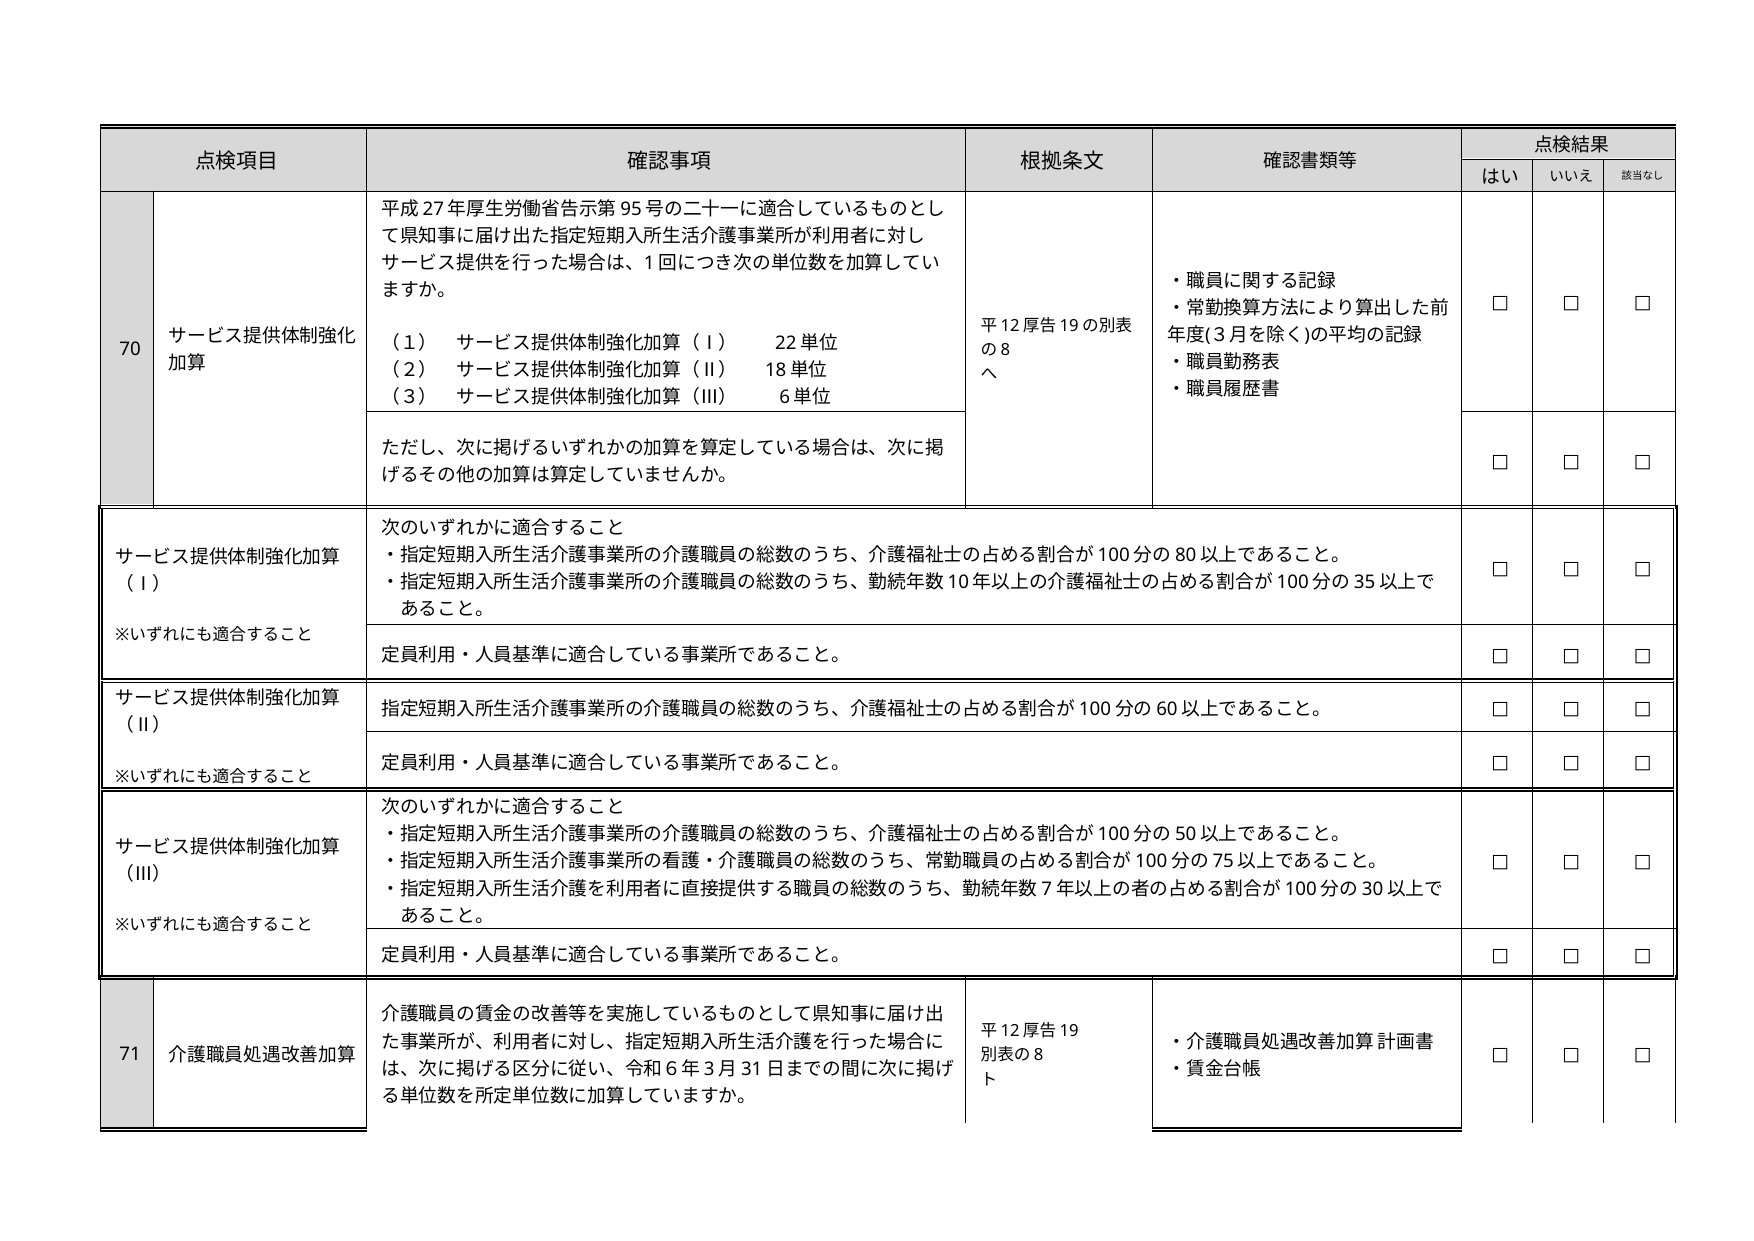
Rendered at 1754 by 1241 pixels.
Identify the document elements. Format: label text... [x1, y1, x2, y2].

table_cell □ [1604, 509, 1673, 624]
table_header 確認書類等 [1153, 129, 1461, 191]
table_cell 指定短期入所生活介護事業所の介護職員の総数のうち、介護福祉士の占める割合が100分の60以上であること。 [367, 683, 1461, 731]
table_cell □ [1462, 980, 1532, 1127]
table_cell □ [1462, 683, 1532, 731]
table_cell 介護職員処遇改善加算 [154, 980, 366, 1127]
table_cell □ [1533, 929, 1603, 975]
table_cell サービス提供体制強化加算 [154, 192, 366, 504]
table_cell □ [1533, 732, 1603, 787]
table_cell □ [1604, 683, 1673, 731]
table_cell □ [1533, 625, 1603, 678]
table_cell □ [1533, 980, 1603, 1127]
table_cell □ [1533, 509, 1603, 624]
table_cell 該当なし [1604, 160, 1675, 191]
table_cell 平成27年厚生労働省告示第95号の二十一に適合しているものとして県知事に届け出た指定短期入所生活介護事業所が利用者に対しサービス提供を行った場合は、1回につき次の単位数を加算していますか。 （１） サービス提供体制強化加算（Ⅰ） 22単位 （２） サービス提供体制強化加算（Ⅱ） 18単位 （３） サービス提供体制強化加算（Ⅲ） 6単位 [367, 192, 965, 411]
table_cell サービス提供体制強化加算 （Ⅱ） ※いずれにも適合すること [103, 683, 366, 787]
table_header 点検結果 [1462, 129, 1675, 158]
table_cell □ [1604, 732, 1673, 787]
table_cell 定員利用・人員基準に適合している事業所であること。 [367, 929, 1461, 975]
table_cell □ [1462, 625, 1532, 678]
table_cell 71 [101, 980, 153, 1127]
table_cell 定員利用・人員基準に適合している事業所であること。 [367, 625, 1461, 678]
table_cell □ [1462, 412, 1532, 504]
table_cell 平12厚告19 別表の8 ト [966, 980, 1152, 1127]
table_cell □ [1604, 192, 1675, 411]
table_cell サービス提供体制強化加算 （Ⅲ） ※いずれにも適合すること [103, 792, 366, 975]
table_cell □ [1462, 732, 1532, 787]
table_cell 次のいずれかに適合すること ・指定短期入所生活介護事業所の介護職員の総数のうち、介護福祉士の占める割合が100分の50以上であること。 ・指定短期入所生活介護事業所の看護・介護職員の総数のうち、常勤職員の占める割合が100分の75以上であること。 ・指定短期入所生活介護を利用者に直接提供する職員の総数のうち、勤続年数7年以上の者の占める割合が100分の30以上で あること。 [367, 792, 1461, 928]
table_cell □ [1533, 683, 1603, 731]
table_cell はい [1462, 160, 1532, 191]
table_cell ・介護職員処遇改善加算 計画書 ・賃金台帳 [1153, 980, 1461, 1127]
table_cell □ [1603, 980, 1675, 1127]
table_cell 定員利用・人員基準に適合している事業所であること。 [367, 732, 1461, 787]
table_header 確認事項 [367, 129, 965, 191]
table_cell 次のいずれかに適合すること ・指定短期入所生活介護事業所の介護職員の総数のうち、介護福祉士の占める割合が100分の80以上であること。 ・指定短期入所生活介護事業所の介護職員の総数のうち、勤続年数10年以上の介護福祉士の占める割合が100分の35以上で あること。 [367, 509, 1461, 624]
table_cell □ [1604, 625, 1673, 678]
table_cell □ [1604, 792, 1673, 928]
table_cell □ [1533, 792, 1603, 928]
table_cell □ [1533, 412, 1603, 504]
table_cell ・職員に関する記録 ・常勤換算方法により算出した前年度(３月を除く)の平均の記録 ・職員勤務表 ・職員履歴書 [1153, 192, 1461, 504]
table_header 根拠条文 [966, 129, 1152, 191]
table_cell 介護職員の賃金の改善等を実施しているものとして県知事に届け出た事業所が、利用者に対し、指定短期入所生活介護を行った場合には、次に掲げる区分に従い、令和６年3月31日までの間に次に掲げる単位数を所定単位数に加算していますか。 [367, 980, 966, 1127]
table_cell いいえ [1533, 160, 1603, 191]
table_cell □ [1462, 192, 1532, 411]
table_header 点検項目 [101, 129, 366, 191]
table_cell □ [1462, 792, 1532, 928]
table_cell 70 [101, 192, 153, 504]
table_cell □ [1462, 929, 1532, 975]
table_cell サービス提供体制強化加算 （Ⅰ） ※いずれにも適合すること [103, 509, 366, 678]
table_cell ただし、次に掲げるいずれかの加算を算定している場合は、次に掲げるその他の加算は算定していませんか。 [367, 412, 965, 504]
table_cell □ [1462, 509, 1532, 624]
table_cell □ [1604, 929, 1673, 975]
table_cell □ [1533, 192, 1603, 411]
table_cell 平12厚告19の別表の8 へ [966, 192, 1152, 504]
table_cell □ [1604, 412, 1675, 504]
